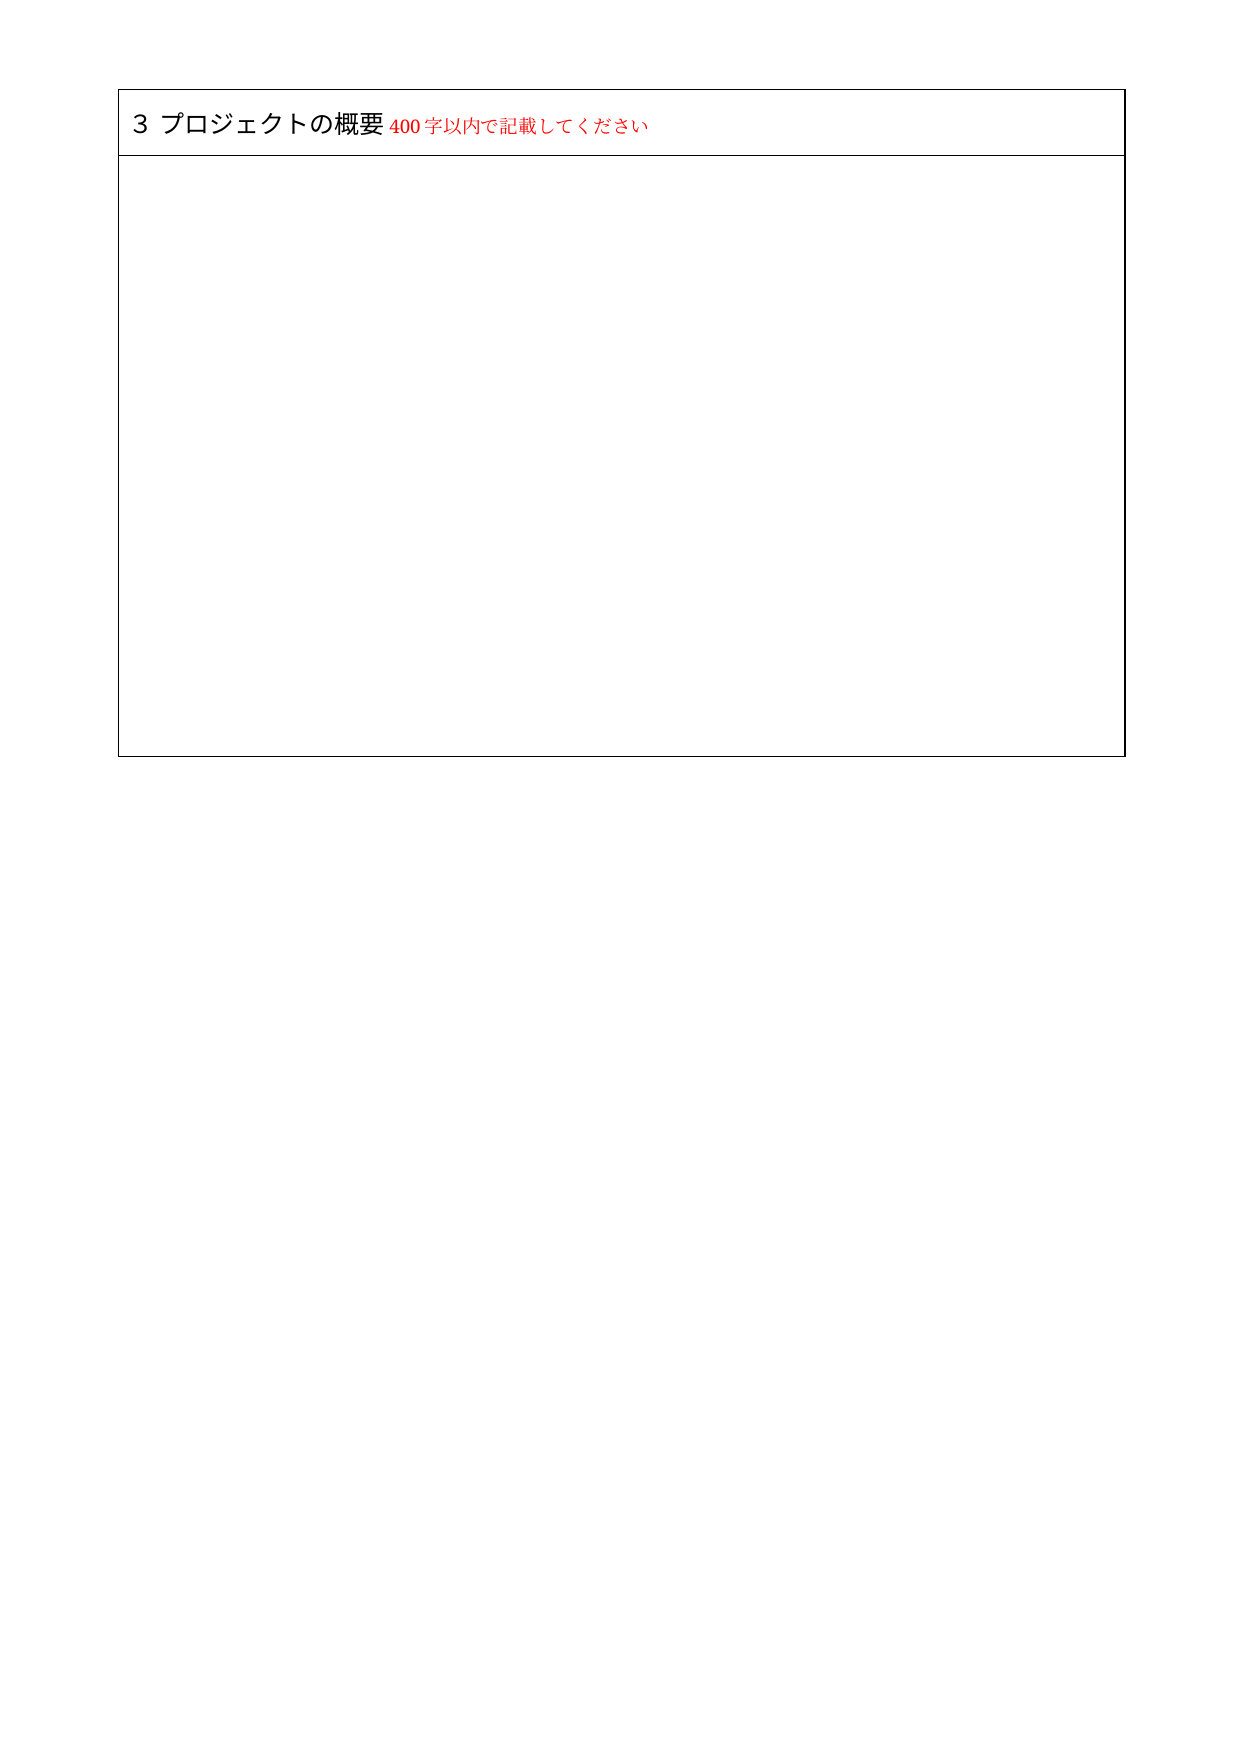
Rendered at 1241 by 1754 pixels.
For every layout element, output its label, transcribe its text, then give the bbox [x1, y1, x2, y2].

table_header ３ プロジェクトの概要400字以内で記載してください [119, 90, 1124, 155]
table_cell [119, 156, 1124, 756]
